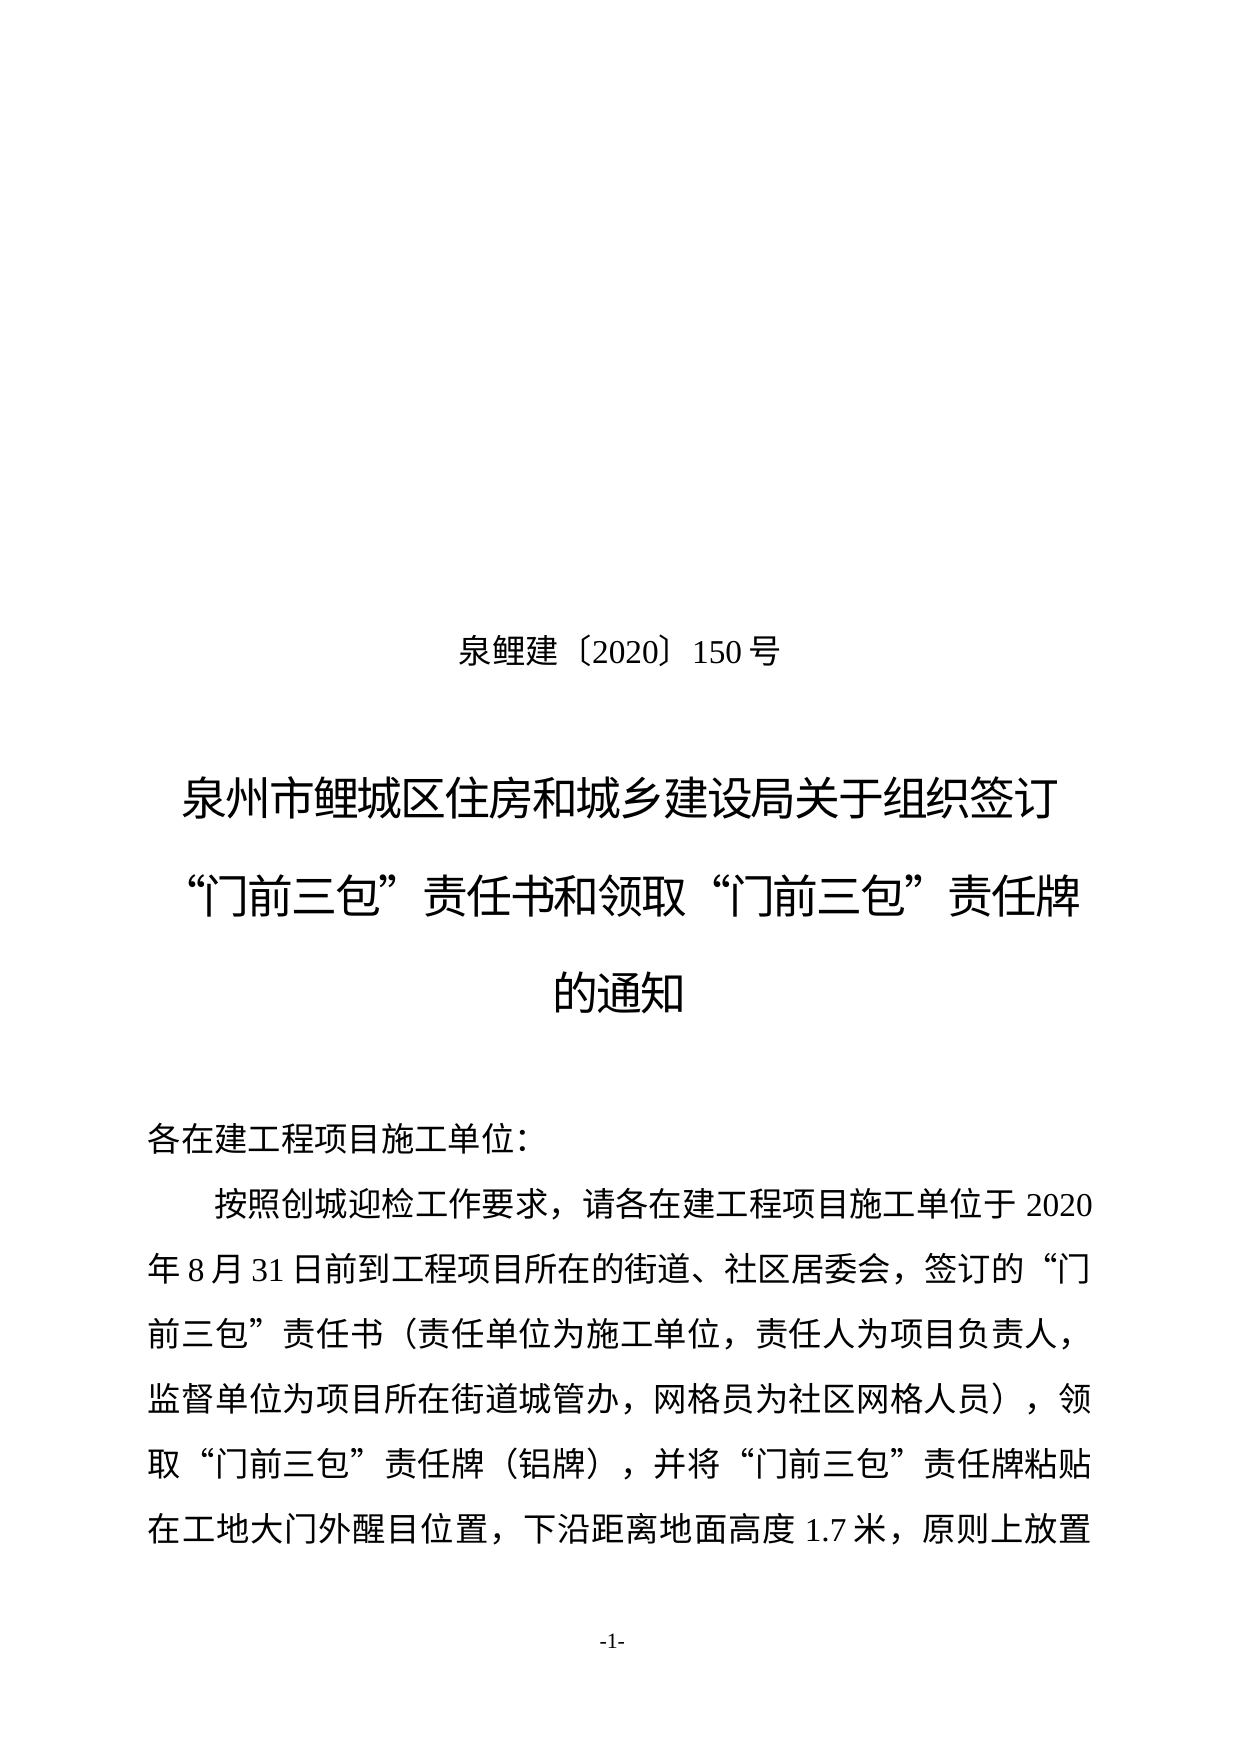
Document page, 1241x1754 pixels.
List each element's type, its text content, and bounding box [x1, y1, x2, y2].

text 泉鲤建〔2020〕150号 [148, 617, 1092, 682]
text 泉州市鲤城区住房和城乡建设局关于组织签订“门前三包”责任书和领取“门前三包”责任牌的通知 [148, 747, 1092, 1039]
text 各在建工程项目施工单位： [148, 1104, 1092, 1169]
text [148, 1169, 1092, 1559]
